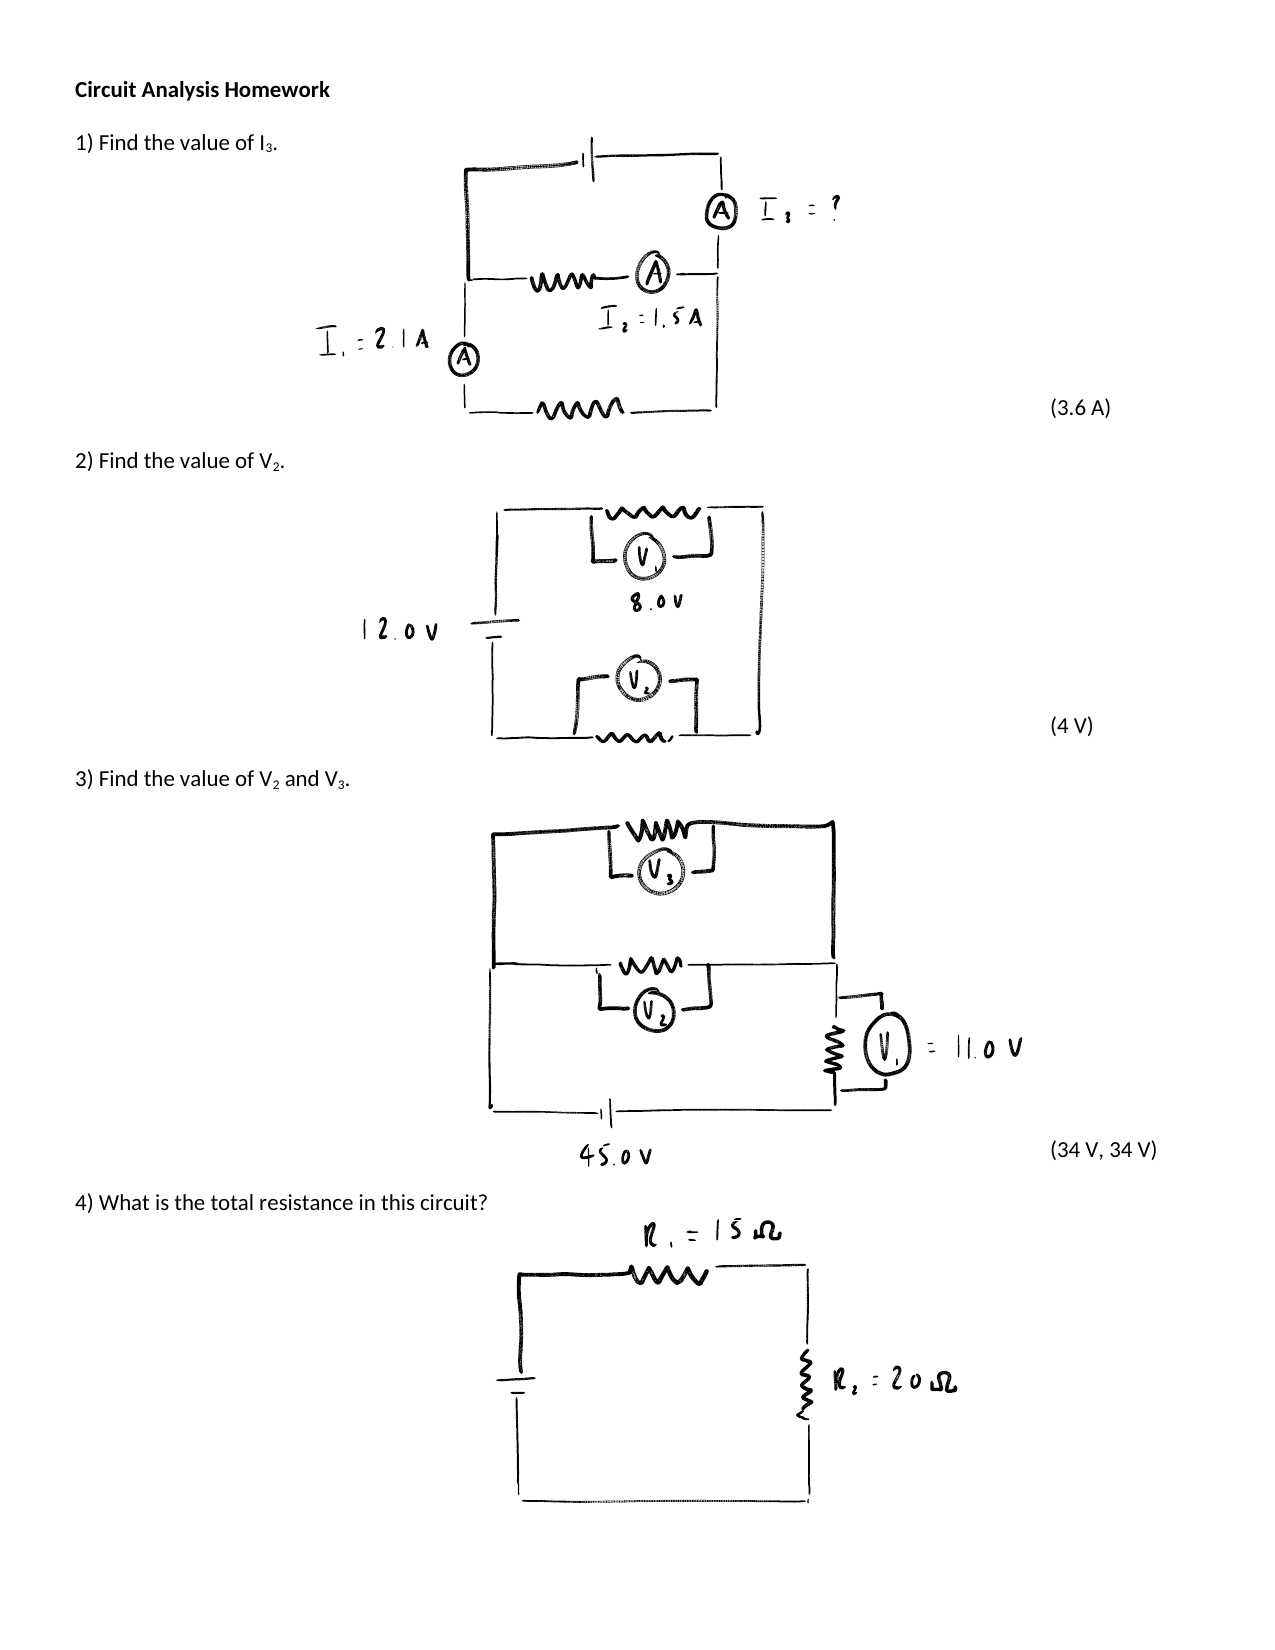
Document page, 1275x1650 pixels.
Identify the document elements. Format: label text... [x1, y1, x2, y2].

text (34 V, 34 V) [75, 1135, 1200, 1163]
text (3.6 A) [75, 393, 1200, 421]
text 4) What is the total resistance in this circuit? [75, 1188, 1200, 1216]
text 2) Find the value of V2. [75, 446, 1200, 474]
text (4 V) [575, 711, 1200, 739]
text Circuit Analysis Homework [75, 75, 1200, 103]
text 1) Find the value of I3. [75, 128, 1200, 156]
text (4 V) [75, 711, 575, 739]
text 3) Find the value of V2 and V3. [75, 764, 1200, 792]
